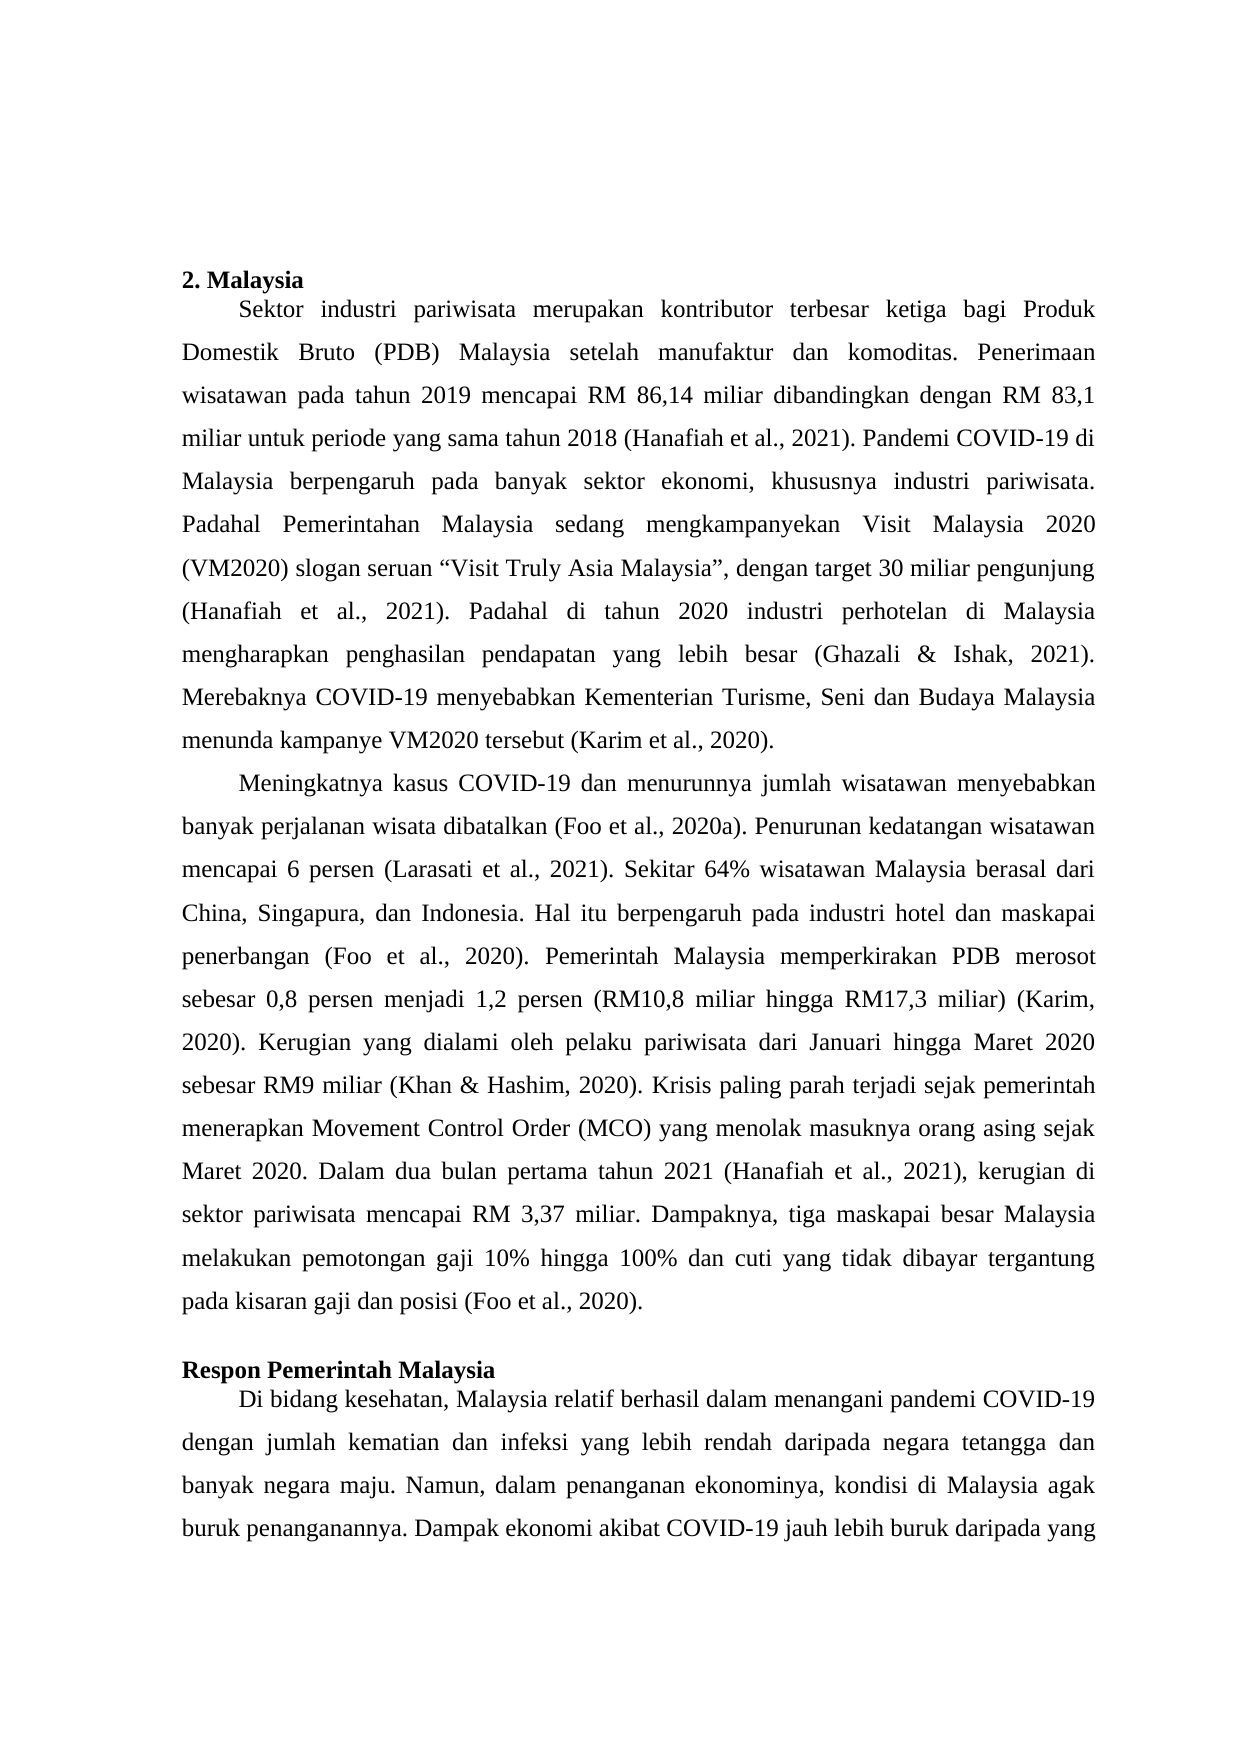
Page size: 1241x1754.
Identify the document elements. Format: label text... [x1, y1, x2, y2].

subtitle Sektor industri pariwisata merupakan kontributor terbesar ketiga bagi Produk Domestik Bruto (PDB) Malaysia setelah manufaktur dan komoditas. Penerimaan wisatawan pada tahun 2019 mencapai RM 86,14 miliar dibandingkan dengan RM 83,1 miliar untuk periode yang sama tahun 2018 (Hanafiah et al., 2021). Pandemi COVID-19 di Malaysia berpengaruh pada banyak sektor ekonomi, khususnya industri pariwisata. Padahal Pemerintahan Malaysia sedang mengkampanyekan Visit Malaysia 2020 (VM2020) slogan seruan “Visit Truly Asia Malaysia”, dengan target 30 miliar pengunjung (Hanafiah et al., 2021). Padahal di tahun 2020 industri perhotelan di Malaysia mengharapkan penghasilan pendapatan yang lebih besar (Ghazali & Ishak, 2021). Merebaknya COVID-19 menyebabkan Kementerian Turisme, Seni dan Budaya Malaysia menunda kampanye VM2020 tersebut (Karim et al., 2020). [182, 294, 1096, 754]
subtitle Respon Pemerintah Malaysia [182, 1355, 1096, 1384]
subtitle Meningkatnya kasus COVID-19 dan menurunnya jumlah wisatawan menyebabkan banyak perjalanan wisata dibatalkan (Foo et al., 2020a). Penurunan kedatangan wisatawan mencapai 6 persen (Larasati et al., 2021). Sekitar 64% wisatawan Malaysia berasal dari China, Singapura, dan Indonesia. Hal itu berpengaruh pada industri hotel dan maskapai penerbangan (Foo et al., 2020). Pemerintah Malaysia memperkirakan PDB merosot sebesar 0,8 persen menjadi 1,2 persen (RM10,8 miliar hingga RM17,3 miliar) (Karim, 2020). Kerugian yang dialami oleh pelaku pariwisata dari Januari hingga Maret 2020 sebesar RM9 miliar (Khan & Hashim, 2020). Krisis paling parah terjadi sejak pemerintah menerapkan Movement Control Order (MCO) yang menolak masuknya orang asing sejak Maret 2020. Dalam dua bulan pertama tahun 2021 (Hanafiah et al., 2021), kerugian di sektor pariwisata mencapai RM 3,37 miliar. Dampaknya, tiga maskapai besar Malaysia melakukan pemotongan gaji 10% hingga 100% dan cuti yang tidak dibayar tergantung pada kisaran gaji dan posisi (Foo et al., 2020). [182, 768, 1096, 1314]
subtitle 2. Malaysia [182, 265, 1096, 294]
